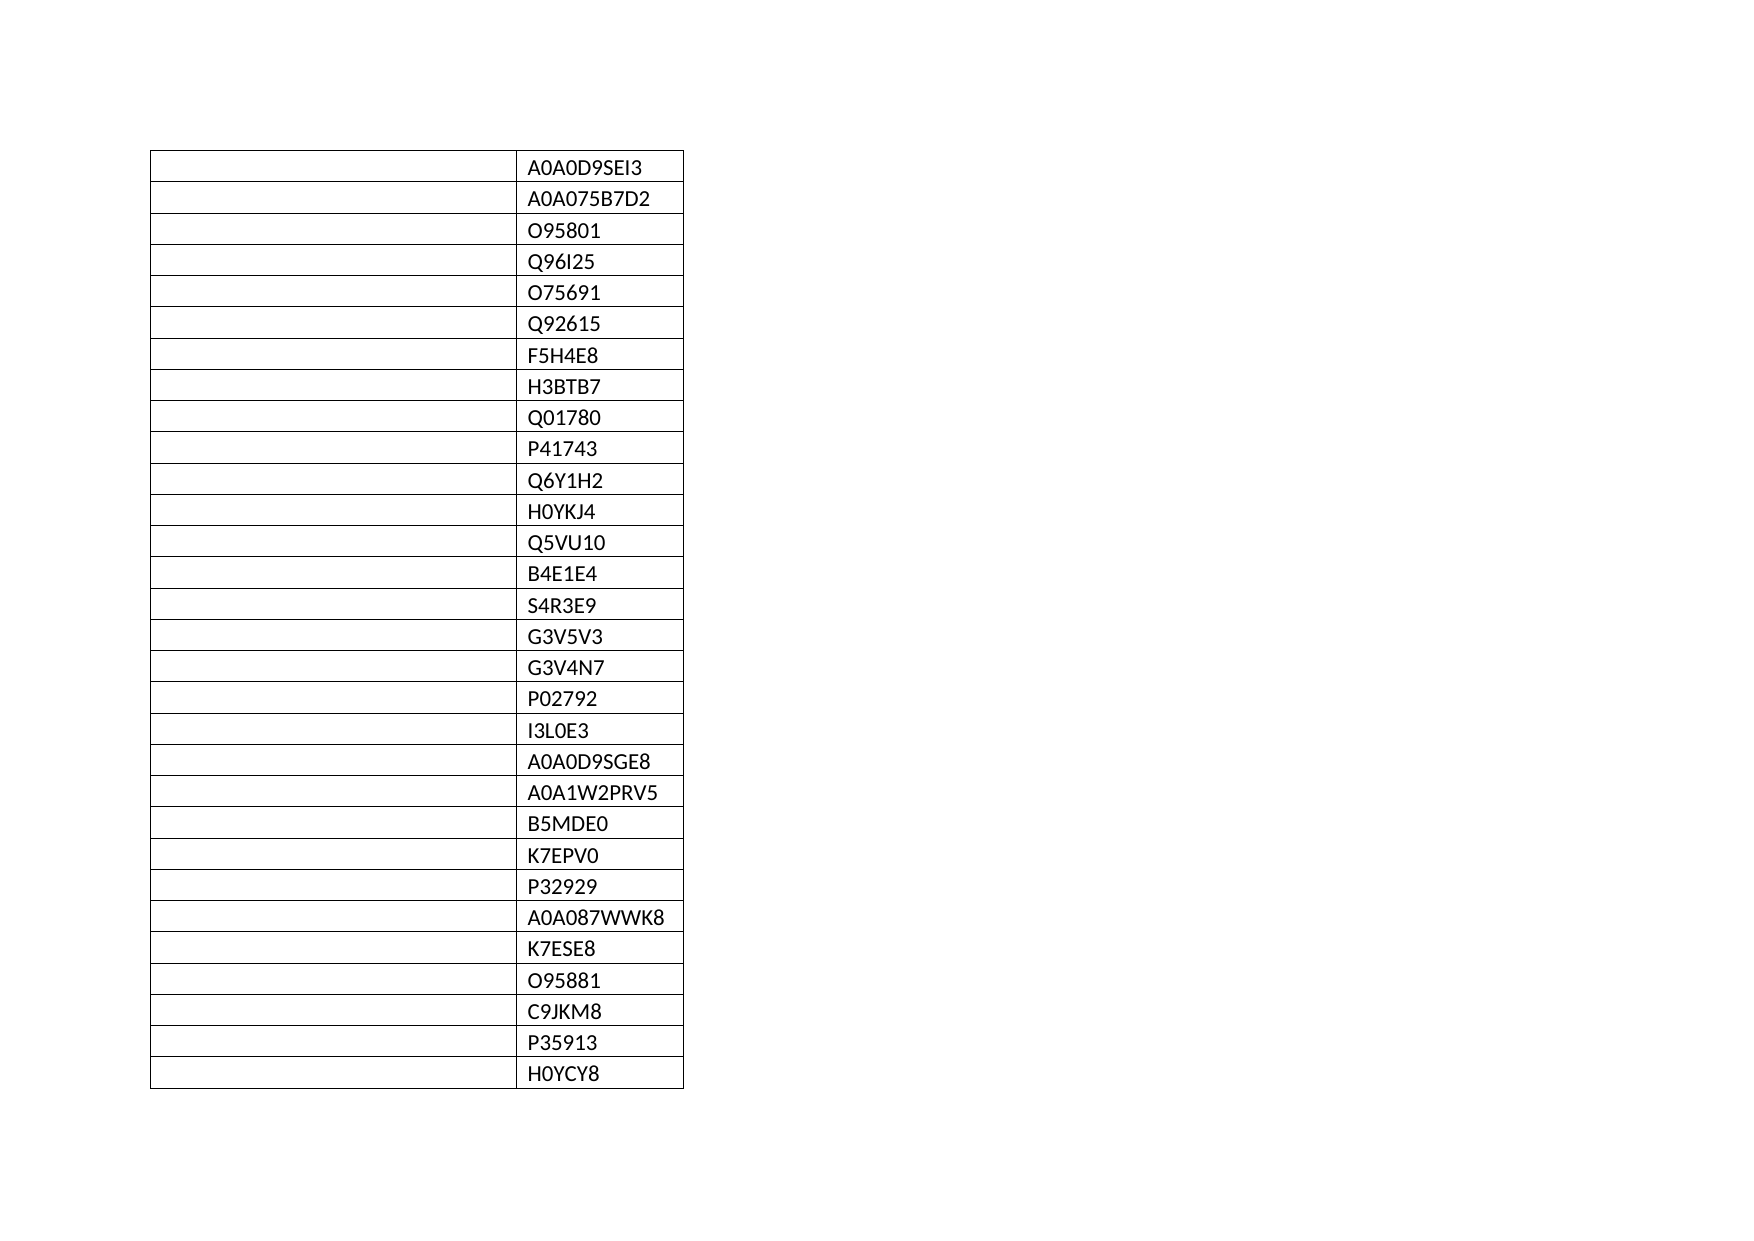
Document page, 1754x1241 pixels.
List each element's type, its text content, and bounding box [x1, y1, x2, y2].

table_cell P41743 [517, 432, 683, 462]
table_cell [151, 964, 516, 994]
table_cell C9JKM8 [517, 995, 683, 1025]
table_cell [151, 776, 516, 806]
table_cell [151, 589, 516, 619]
table_cell [151, 182, 516, 212]
table_cell P32929 [517, 870, 683, 900]
table_cell Q6Y1H2 [517, 464, 683, 494]
table_cell [151, 307, 516, 337]
table_cell G3V5V3 [517, 620, 683, 650]
table_cell A0A1W2PRV5 [517, 776, 683, 806]
table_cell [151, 245, 516, 275]
table_cell P02792 [517, 682, 683, 712]
table_cell [151, 995, 516, 1025]
table_cell [151, 1057, 516, 1087]
table_cell [151, 651, 516, 681]
table_cell [151, 495, 516, 525]
table_cell O75691 [517, 276, 683, 306]
table_cell P35913 [517, 1026, 683, 1056]
table_cell B4E1E4 [517, 557, 683, 587]
table_cell [151, 557, 516, 587]
table_cell [151, 339, 516, 369]
table_cell [151, 839, 516, 869]
table_cell [151, 682, 516, 712]
table_cell Q01780 [517, 401, 683, 431]
table_cell A0A0D9SEI3 [517, 151, 683, 181]
table_cell Q92615 [517, 307, 683, 337]
table_cell [151, 620, 516, 650]
table_cell O95801 [517, 214, 683, 244]
table_cell [151, 214, 516, 244]
table_cell K7ESE8 [517, 932, 683, 962]
table_cell [151, 1026, 516, 1056]
table_cell H0YKJ4 [517, 495, 683, 525]
table_cell F5H4E8 [517, 339, 683, 369]
table_cell [151, 526, 516, 556]
table_cell H0YCY8 [517, 1057, 683, 1087]
table_cell H3BTB7 [517, 370, 683, 400]
table_cell S4R3E9 [517, 589, 683, 619]
table_cell [151, 151, 516, 181]
table_cell K7EPV0 [517, 839, 683, 869]
table_cell [151, 932, 516, 962]
table_cell [151, 276, 516, 306]
table_cell [151, 370, 516, 400]
table_cell [151, 464, 516, 494]
table_cell G3V4N7 [517, 651, 683, 681]
table_cell O95881 [517, 964, 683, 994]
table_cell Q5VU10 [517, 526, 683, 556]
table_cell A0A075B7D2 [517, 182, 683, 212]
table_cell Q96I25 [517, 245, 683, 275]
table_cell A0A0D9SGE8 [517, 745, 683, 775]
table_cell [151, 870, 516, 900]
table_cell [151, 901, 516, 931]
table_cell B5MDE0 [517, 807, 683, 837]
table_cell [151, 714, 516, 744]
table_cell A0A087WWK8 [517, 901, 683, 931]
table_cell [151, 432, 516, 462]
table_cell [151, 401, 516, 431]
table_cell I3L0E3 [517, 714, 683, 744]
table_cell [151, 745, 516, 775]
table_cell [151, 807, 516, 837]
